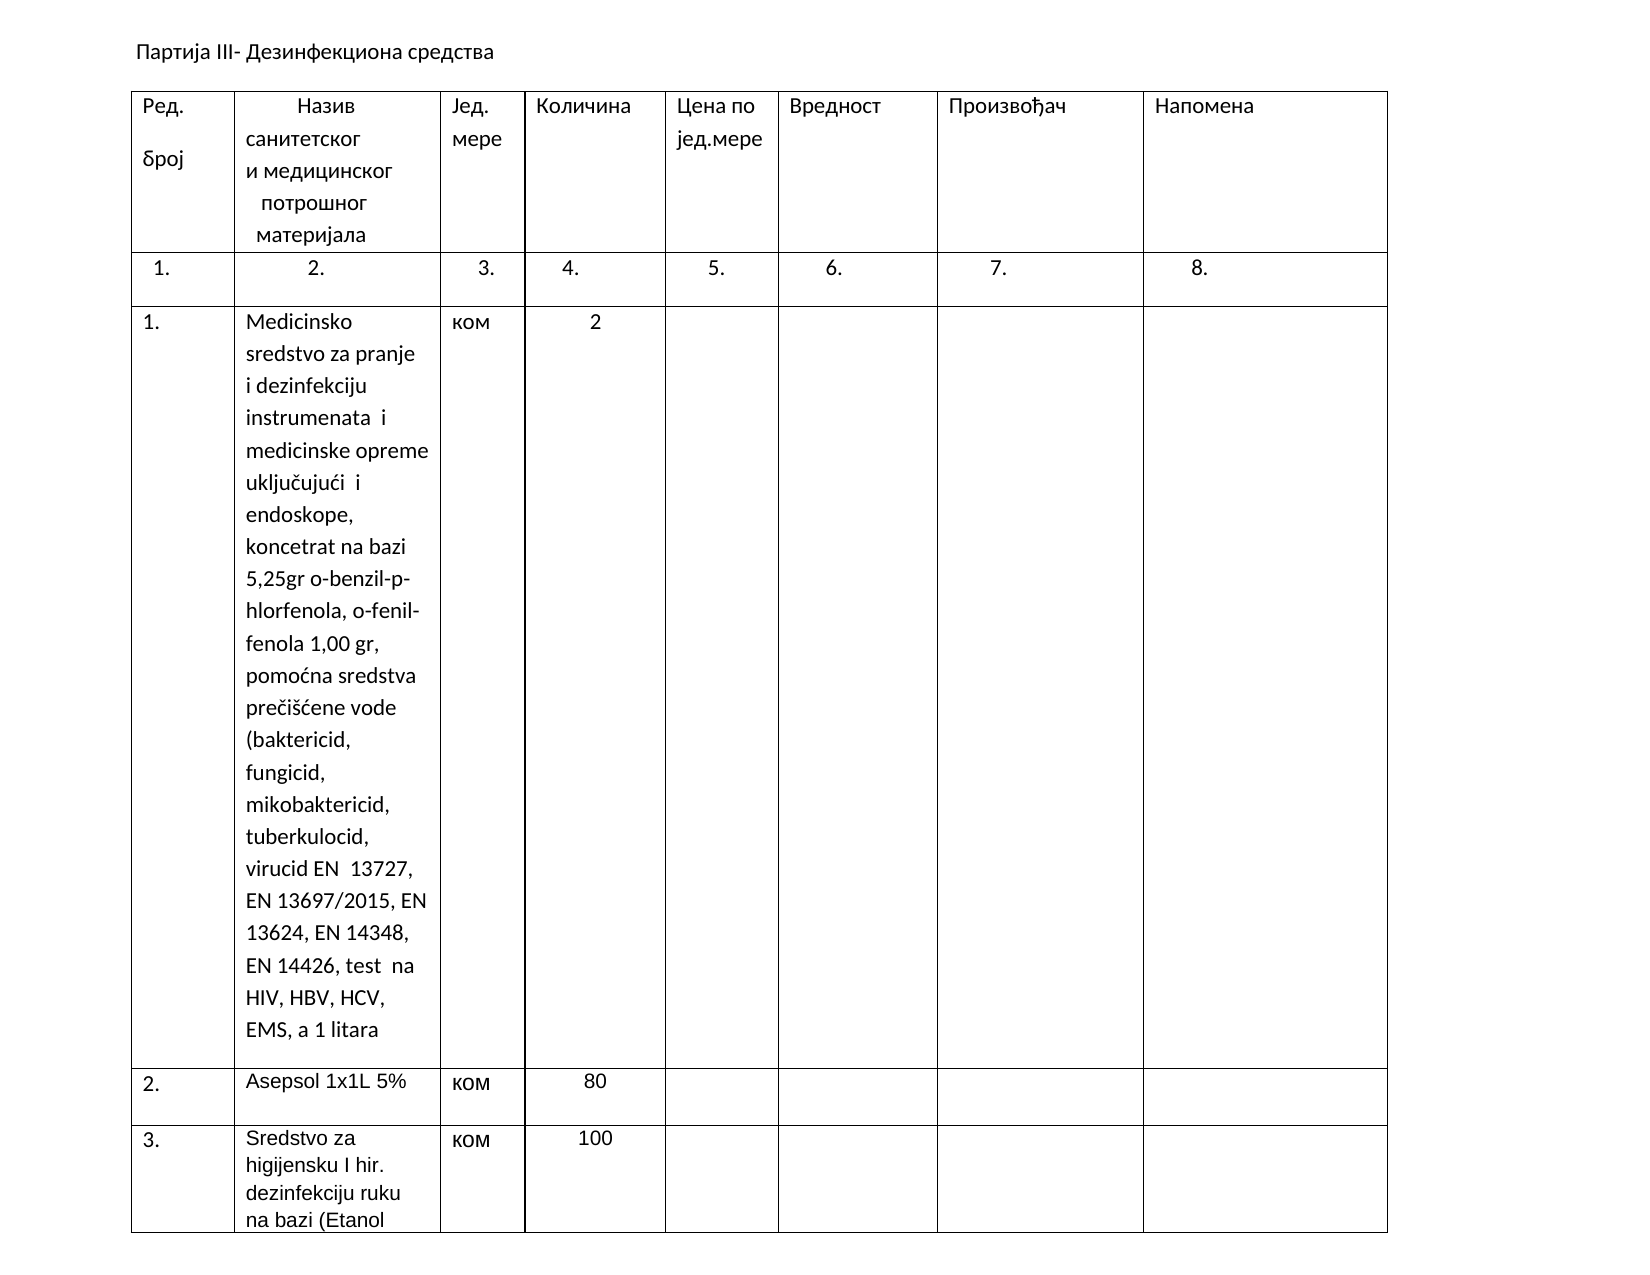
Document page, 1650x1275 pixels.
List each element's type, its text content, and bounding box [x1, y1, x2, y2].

table_cell [1144, 1126, 1387, 1232]
table_header Цена по јед.мере [666, 92, 778, 252]
table_cell 100 [526, 1126, 665, 1232]
table_cell [779, 1126, 937, 1232]
table_cell 5. [666, 253, 778, 306]
table_cell [1144, 307, 1387, 1068]
table_cell ком [441, 307, 524, 1068]
table_cell 3. [132, 1126, 234, 1232]
table_cell 2. [132, 1069, 234, 1124]
table_cell Мedicinsko sredstvo za pranje i dezinfekciju instrumenata i medicinske opreme uključujući i endoskope, koncetrat na bazi 5,25gr o-benzil-p-hlorfenola, o-fenil-fenola 1,00 gr, pomoćna sredstva prečišćene vode (baktericid, fungicid, mikobaktericid, tuberkulocid, virucid EN 13727, EN 13697/2015, EN 13624, EN 14348, EN 14426, test na HIV, HBV, HCV, EMS, a 1 litara [235, 307, 440, 1068]
table_cell [666, 307, 778, 1068]
table_cell [938, 307, 1143, 1068]
table_cell [666, 1069, 778, 1124]
table_cell 2. [235, 253, 440, 306]
table_cell 2 [526, 307, 665, 1068]
table_cell 1. [132, 307, 234, 1068]
table_cell Аsepsol 1х1L 5% [235, 1069, 440, 1124]
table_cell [235, 1126, 440, 1232]
table_header Назив санитетског и медицинског потрошног материјала [235, 92, 440, 252]
table_header Вредност [779, 92, 937, 252]
table_cell ком [441, 1126, 524, 1232]
table_header Јед. мере [441, 92, 524, 252]
table_cell 7. [938, 253, 1143, 306]
text Партија III- Дезинфекциона средства [84, 37, 1594, 66]
table_cell [779, 307, 937, 1068]
table_cell [938, 1069, 1143, 1124]
table_cell [938, 1126, 1143, 1232]
table_cell 4. [526, 253, 665, 306]
table_cell [1144, 1069, 1387, 1124]
table_header Ред. број [132, 92, 234, 252]
table_cell [779, 1069, 937, 1124]
table_header Количина [526, 92, 665, 252]
table_cell ком [441, 1069, 524, 1124]
table_cell 8. [1144, 253, 1387, 306]
table_cell [666, 1126, 778, 1232]
table_header Напомена [1144, 92, 1387, 252]
table_cell 1. [132, 253, 234, 306]
table_cell 80 [526, 1069, 665, 1124]
table_cell 3. [441, 253, 524, 306]
table_cell 6. [779, 253, 937, 306]
table_header Произвођач [938, 92, 1143, 252]
